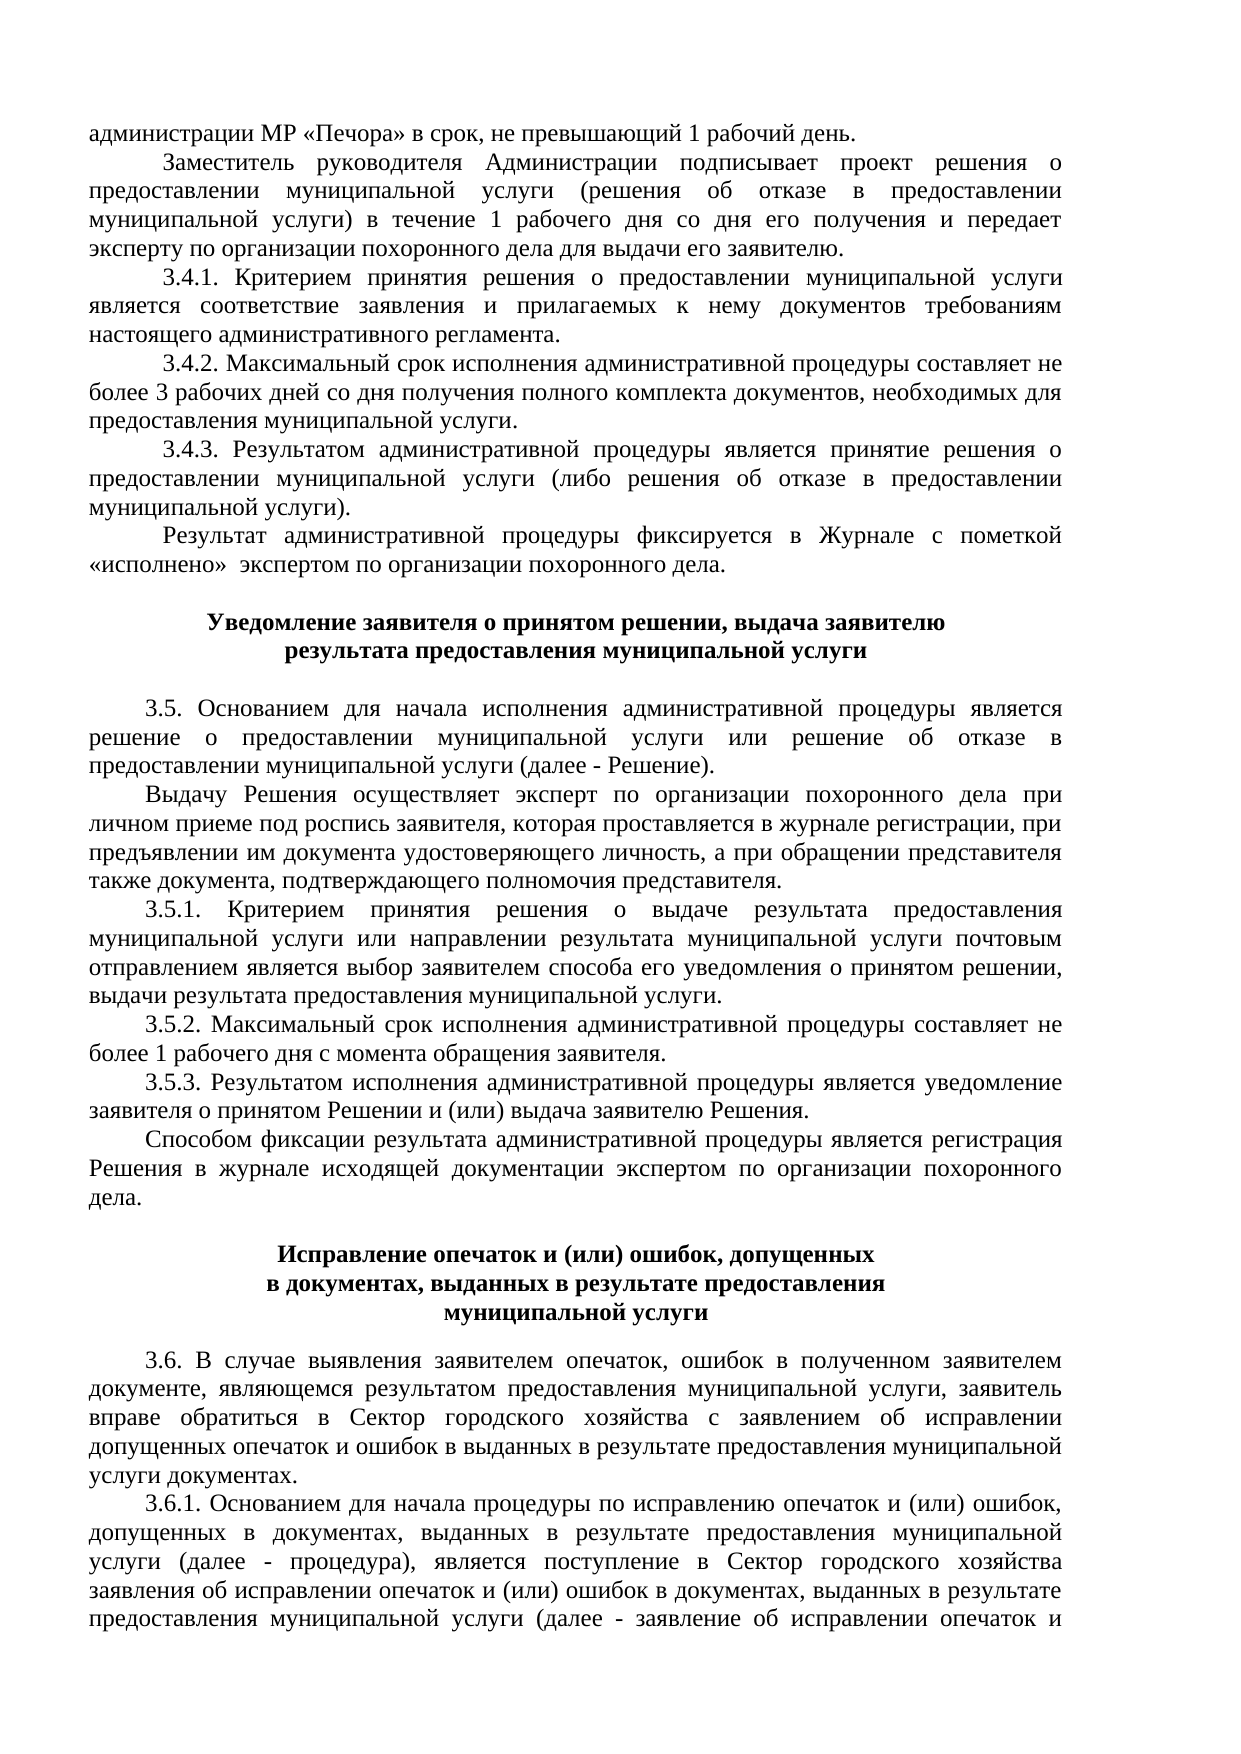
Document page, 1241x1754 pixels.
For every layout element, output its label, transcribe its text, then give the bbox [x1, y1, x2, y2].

text 3.5.3. Результатом исполнения административной процедуры является уведомление заявителя о принятом Решении и (или) выдача заявителю Решения. [89, 1067, 1063, 1124]
text 3.5.1. Критерием принятия решения о выдаче результата предоставления муниципальной услуги или направлении результата муниципальной услуги почтовым отправлением является выбор заявителем способа его уведомления о принятом решении, выдачи результата предоставления муниципальной услуги. [89, 894, 1063, 1009]
text Уведомление заявителя о принятом решении, выдача заявителю [89, 607, 1063, 636]
text Способом фиксации результата административной процедуры является регистрация Решения в журнале исходящей документации экспертом по организации похоронного дела. [89, 1124, 1063, 1211]
text 3.4.1. Критерием принятия решения о предоставлении муниципальной услуги является соответствие заявления и прилагаемых к нему документов требованиям настоящего административного регламента. [89, 262, 1063, 348]
text 3.6. В случае выявления заявителем опечаток, ошибок в полученном заявителем документе, являющемся результатом предоставления муниципальной услуги, заявитель вправе обратиться в Сектор городского хозяйства с заявлением об исправлении допущенных опечаток и ошибок в выданных в результате предоставления муниципальной услуги документах. [89, 1345, 1063, 1488]
title в документах, выданных в результате предоставления [89, 1268, 1063, 1297]
text 3.4.3. Результатом административной процедуры является принятие решения о предоставлении муниципальной услуги (либо решения об отказе в предоставлении муниципальной услуги). [89, 434, 1063, 521]
text Заместитель руководителя Администрации подписывает проект решения о предоставлении муниципальной услуги (решения об отказе в предоставлении муниципальной услуги) в течение 1 рабочего дня со дня его получения и передает эксперту по организации похоронного дела для выдачи его заявителю. [89, 147, 1063, 262]
text 3.4.2. Максимальный срок исполнения административной процедуры составляет не более 3 рабочих дней со дня получения полного комплекта документов, необходимых для предоставления муниципальной услуги. [89, 348, 1063, 434]
title муниципальной услуги [89, 1297, 1063, 1326]
title Исправление опечаток и (или) ошибок, допущенных [89, 1239, 1063, 1268]
text Выдачу Решения осуществляет эксперт по организации похоронного дела при личном приеме под роспись заявителя, которая проставляется в журнале регистрации, при предъявлении им документа удостоверяющего личность, а при обращении представителя также документа, подтверждающего полномочия представителя. [89, 779, 1063, 894]
text 3.5.2. Максимальный срок исполнения административной процедуры составляет не более 1 рабочего дня с момента обращения заявителя. [89, 1009, 1063, 1067]
text результата предоставления муниципальной услуги [89, 636, 1063, 664]
text Результат административной процедуры фиксируется в Журнале с пометкой «исполнено» экспертом по организации похоронного дела. [89, 521, 1063, 578]
text 3.5. Основанием для начала исполнения административной процедуры является решение о предоставлении муниципальной услуги или решение об отказе в предоставлении муниципальной услуги (далее - Решение). [89, 693, 1063, 779]
